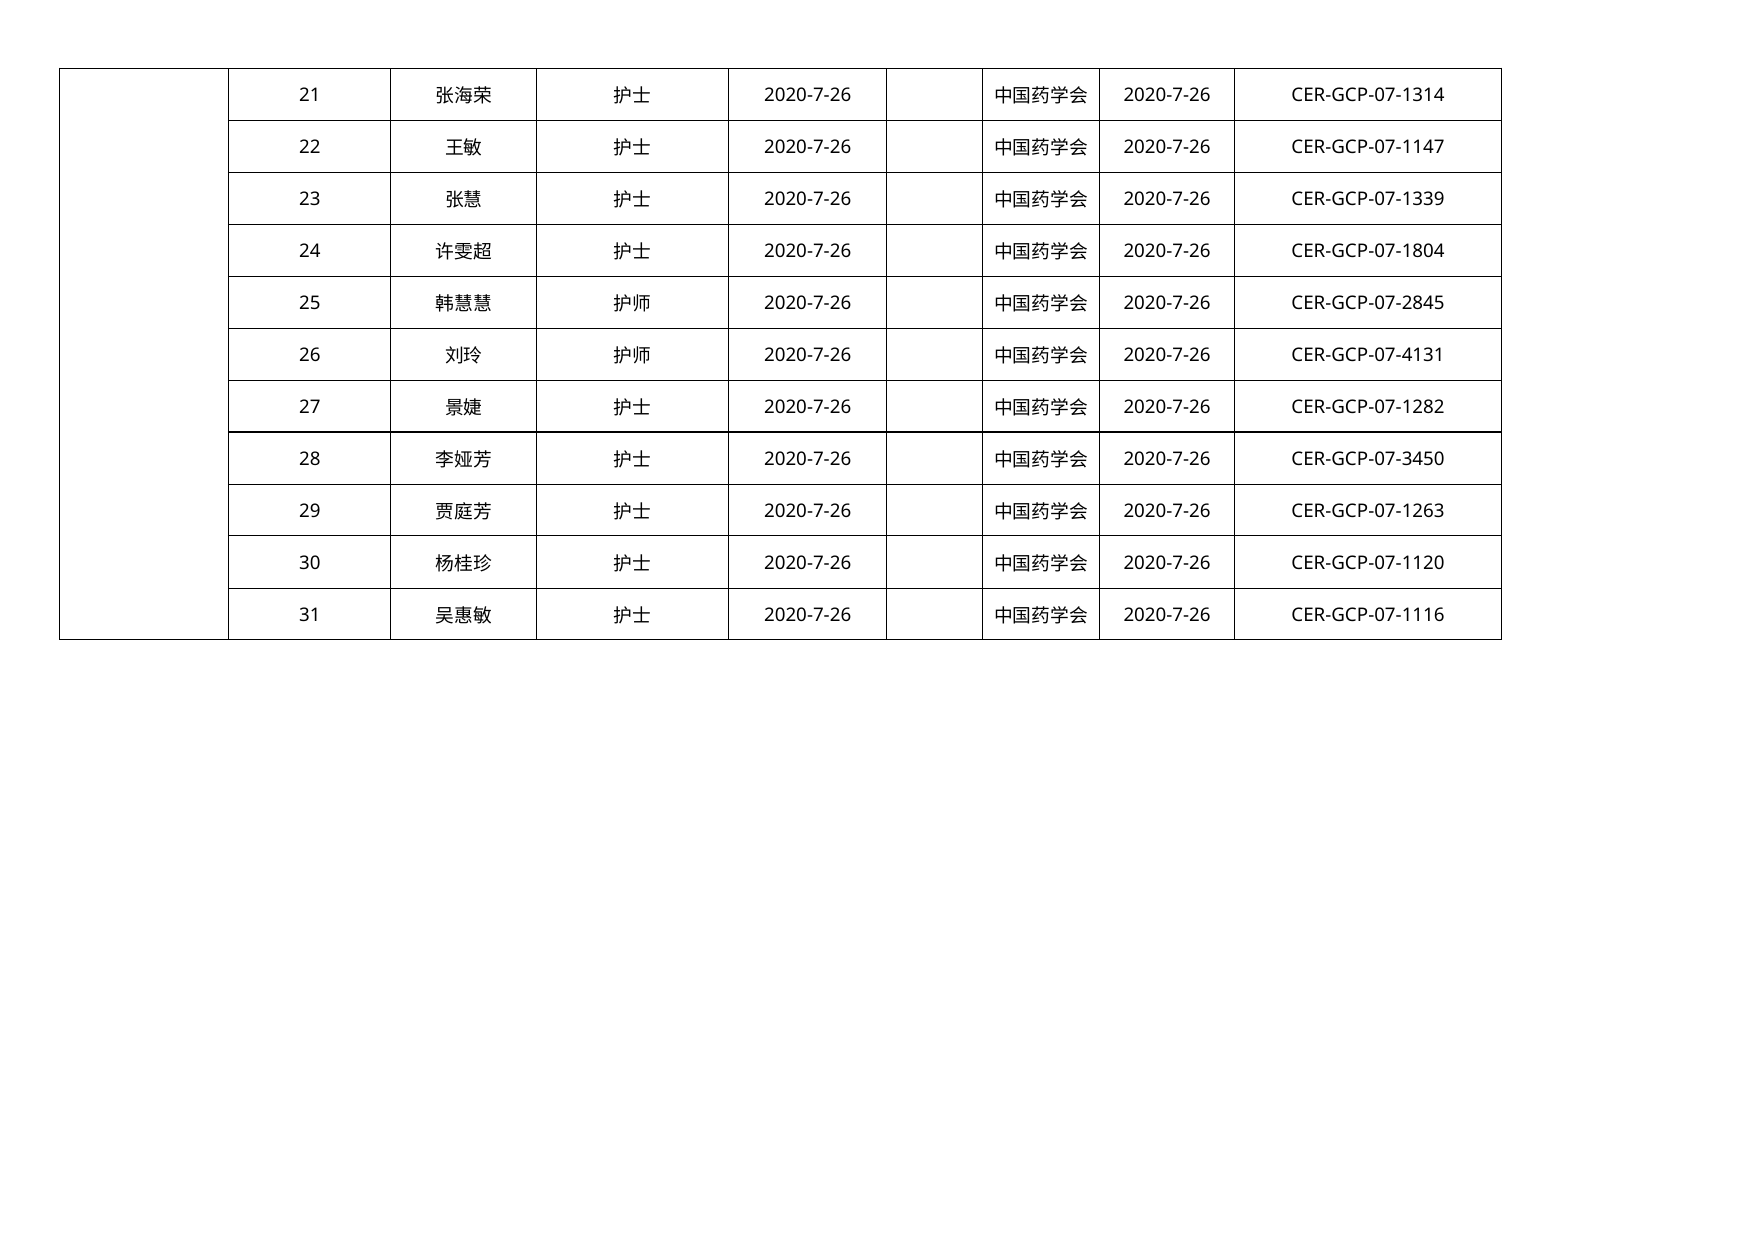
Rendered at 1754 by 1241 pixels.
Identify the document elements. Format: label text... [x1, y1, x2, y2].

table_cell [887, 329, 982, 379]
table_cell 护士 [537, 381, 728, 431]
table_cell 护士 [537, 121, 728, 172]
table_cell 景婕 [391, 381, 536, 431]
table_cell 30 [229, 536, 390, 587]
table_cell [887, 589, 982, 639]
table_cell 2020-7-26 [1100, 381, 1234, 431]
table_cell 中国药学会 [983, 329, 1099, 379]
table_cell [887, 536, 982, 587]
table_cell 护士 [537, 225, 728, 276]
table_cell 护士 [537, 433, 728, 483]
table_cell 31 [229, 589, 390, 639]
table_cell CER-GCP-07-1263 [1235, 485, 1501, 535]
table_cell 23 [229, 173, 390, 223]
table_cell 王敏 [391, 121, 536, 172]
table_cell [887, 69, 982, 119]
table_cell 2020-7-26 [1100, 225, 1234, 276]
table_cell CER-GCP-07-1147 [1235, 121, 1501, 172]
table_cell 24 [229, 225, 390, 276]
table_cell 2020-7-26 [1100, 589, 1234, 639]
table_cell 2020-7-26 [729, 277, 886, 327]
table_cell 中国药学会 [983, 433, 1099, 483]
table_cell 许雯超 [391, 225, 536, 276]
table_cell 中国药学会 [983, 121, 1099, 172]
table_cell 2020-7-26 [1100, 485, 1234, 535]
table_cell 2020-7-26 [1100, 433, 1234, 483]
table_cell 2020-7-26 [1100, 329, 1234, 379]
table_cell 2020-7-26 [1100, 277, 1234, 327]
table_cell 22 [229, 121, 390, 172]
table_cell [887, 485, 982, 535]
table_cell 护师 [537, 329, 728, 379]
table_cell CER-GCP-07-3450 [1235, 433, 1501, 483]
table_cell 刘玲 [391, 329, 536, 379]
table_cell 护士 [537, 536, 728, 587]
table_cell 2020-7-26 [1100, 121, 1234, 172]
table_cell 吴惠敏 [391, 589, 536, 639]
table_cell 2020-7-26 [729, 536, 886, 587]
table_cell 中国药学会 [983, 225, 1099, 276]
table_cell CER-GCP-07-1116 [1235, 589, 1501, 639]
table_cell 2020-7-26 [729, 433, 886, 483]
table_cell 2020-7-26 [729, 121, 886, 172]
table_cell [887, 277, 982, 327]
table_cell 2020-7-26 [729, 329, 886, 379]
table_cell 28 [229, 433, 390, 483]
table_cell [887, 121, 982, 172]
table_cell 李娅芳 [391, 433, 536, 483]
table_cell [887, 381, 982, 431]
table_cell 2020-7-26 [1100, 69, 1234, 119]
table_cell 护士 [537, 485, 728, 535]
table_cell 张慧 [391, 173, 536, 223]
table_cell 2020-7-26 [729, 381, 886, 431]
table_cell 护师 [537, 277, 728, 327]
table_cell 中国药学会 [983, 277, 1099, 327]
table_cell 中国药学会 [983, 173, 1099, 223]
table_cell [887, 173, 982, 223]
table_cell CER-GCP-07-1120 [1235, 536, 1501, 587]
table_cell CER-GCP-07-1339 [1235, 173, 1501, 223]
table_cell CER-GCP-07-1314 [1235, 69, 1501, 119]
table_cell 21 [229, 69, 390, 119]
table_cell 杨桂珍 [391, 536, 536, 587]
table_cell 中国药学会 [983, 485, 1099, 535]
table_cell 27 [229, 381, 390, 431]
table_cell 中国药学会 [983, 536, 1099, 587]
table_cell 25 [229, 277, 390, 327]
table_cell CER-GCP-07-1282 [1235, 381, 1501, 431]
table_cell 2020-7-26 [729, 589, 886, 639]
table_cell 2020-7-26 [729, 225, 886, 276]
table_cell 2020-7-26 [729, 69, 886, 119]
table_cell 中国药学会 [983, 381, 1099, 431]
table_cell [887, 225, 982, 276]
table_cell 2020-7-26 [729, 485, 886, 535]
table_cell 2020-7-26 [1100, 536, 1234, 587]
table_cell CER-GCP-07-4131 [1235, 329, 1501, 379]
table_cell 2020-7-26 [1100, 173, 1234, 223]
table_cell CER-GCP-07-2845 [1235, 277, 1501, 327]
table_cell 护士 [537, 173, 728, 223]
table_cell [887, 433, 982, 483]
table_cell 韩慧慧 [391, 277, 536, 327]
table_cell 中国药学会 [983, 69, 1099, 119]
table_cell 26 [229, 329, 390, 379]
table_cell 护士 [537, 589, 728, 639]
table_cell 29 [229, 485, 390, 535]
table_cell CER-GCP-07-1804 [1235, 225, 1501, 276]
table_cell 2020-7-26 [729, 173, 886, 223]
table_cell 贾庭芳 [391, 485, 536, 535]
table_cell 护士 [537, 69, 728, 119]
table_cell 张海荣 [391, 69, 536, 119]
table_cell 中国药学会 [983, 589, 1099, 639]
